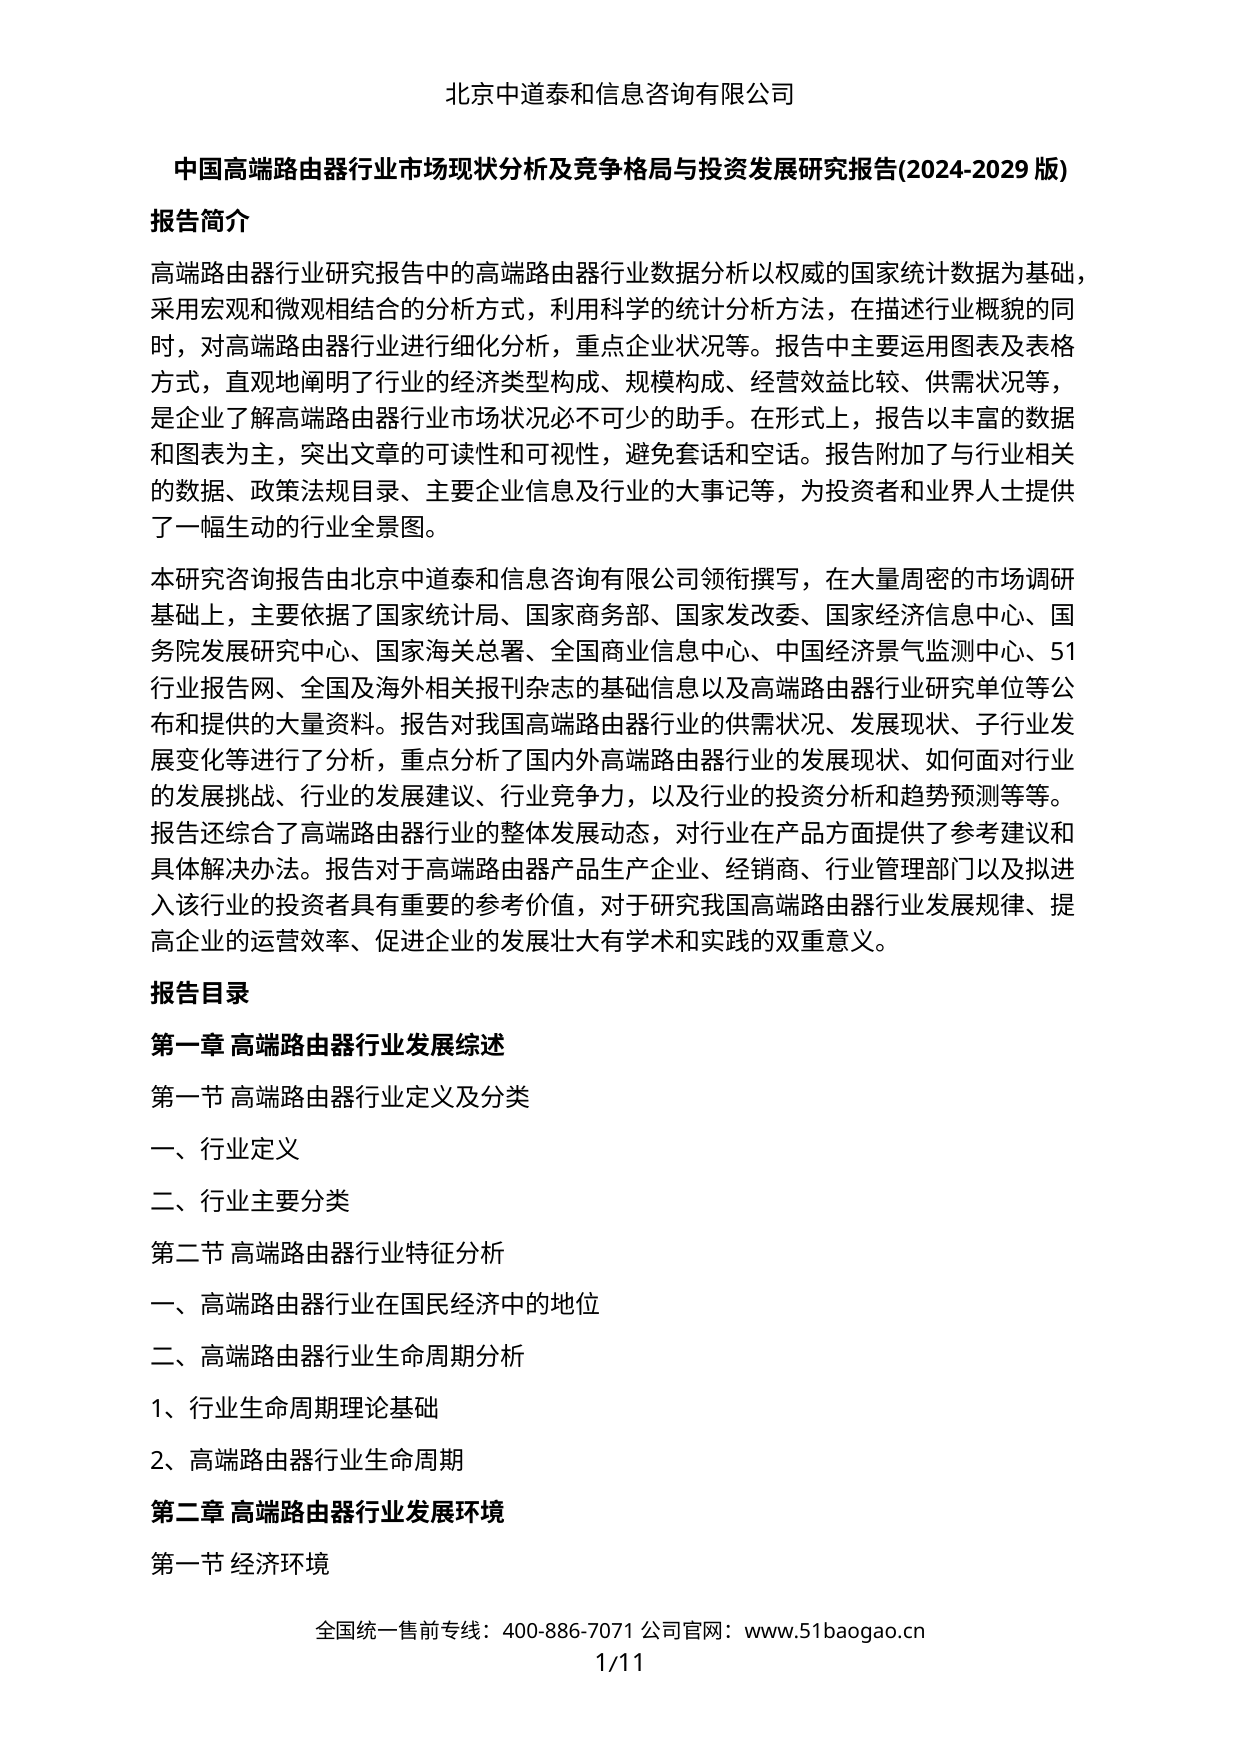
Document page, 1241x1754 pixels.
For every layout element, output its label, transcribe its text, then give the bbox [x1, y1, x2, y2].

text 二、高端路由器行业生命周期分析 [150, 1337, 1090, 1373]
text 二、行业主要分类 [150, 1181, 1090, 1217]
text 本研究咨询报告由北京中道泰和信息咨询有限公司领衔撰写，在大量周密的市场调研基础上，主要依据了国家统计局、国家商务部、国家发改委、国家经济信息中心、国务院发展研究中心、国家海关总署、全国商业信息中心、中国经济景气监测中心、51行业报告网、全国及海外相关报刊杂志的基础信息以及高端路由器行业研究单位等公布和提供的大量资料。报告对我国高端路由器行业的供需状况、发展现状、子行业发展变化等进行了分析，重点分析了国内外高端路由器行业的发展现状、如何面对行业的发展挑战、行业的发展建议、行业竞争力，以及行业的投资分析和趋势预测等等。报告还综合了高端路由器行业的整体发展动态，对行业在产品方面提供了参考建议和具体解决办法。报告对于高端路由器产品生产企业、经销商、行业管理部门以及拟进入该行业的投资者具有重要的参考价值，对于研究我国高端路由器行业发展规律、提高企业的运营效率、促进企业的发展壮大有学术和实践的双重意义。 [150, 559, 1090, 958]
text 1、行业生命周期理论基础 [150, 1389, 1090, 1425]
text 第一节 经济环境 [150, 1544, 1090, 1581]
text 一、行业定义 [150, 1129, 1090, 1166]
text 第一节 高端路由器行业定义及分类 [150, 1077, 1090, 1114]
text 第二章 高端路由器行业发展环境 [150, 1492, 1090, 1529]
text 第一章 高端路由器行业发展综述 [150, 1026, 1090, 1062]
text 报告简介 [150, 202, 1090, 238]
text 一、高端路由器行业在国民经济中的地位 [150, 1285, 1090, 1321]
text 中国高端路由器行业市场现状分析及竞争格局与投资发展研究报告(2024-2029版) [150, 150, 1090, 186]
text 第二节 高端路由器行业特征分析 [150, 1233, 1090, 1269]
text 高端路由器行业研究报告中的高端路由器行业数据分析以权威的国家统计数据为基础，采用宏观和微观相结合的分析方式，利用科学的统计分析方法，在描述行业概貌的同时，对高端路由器行业进行细化分析，重点企业状况等。报告中主要运用图表及表格方式，直观地阐明了行业的经济类型构成、规模构成、经营效益比较、供需状况等，是企业了解高端路由器行业市场状况必不可少的助手。在形式上，报告以丰富的数据和图表为主，突出文章的可读性和可视性，避免套话和空话。报告附加了与行业相关的数据、政策法规目录、主要企业信息及行业的大事记等，为投资者和业界人士提供了一幅生动的行业全景图。 [150, 254, 1090, 544]
text 2、高端路由器行业生命周期 [150, 1441, 1090, 1477]
text 报告目录 [150, 974, 1090, 1010]
